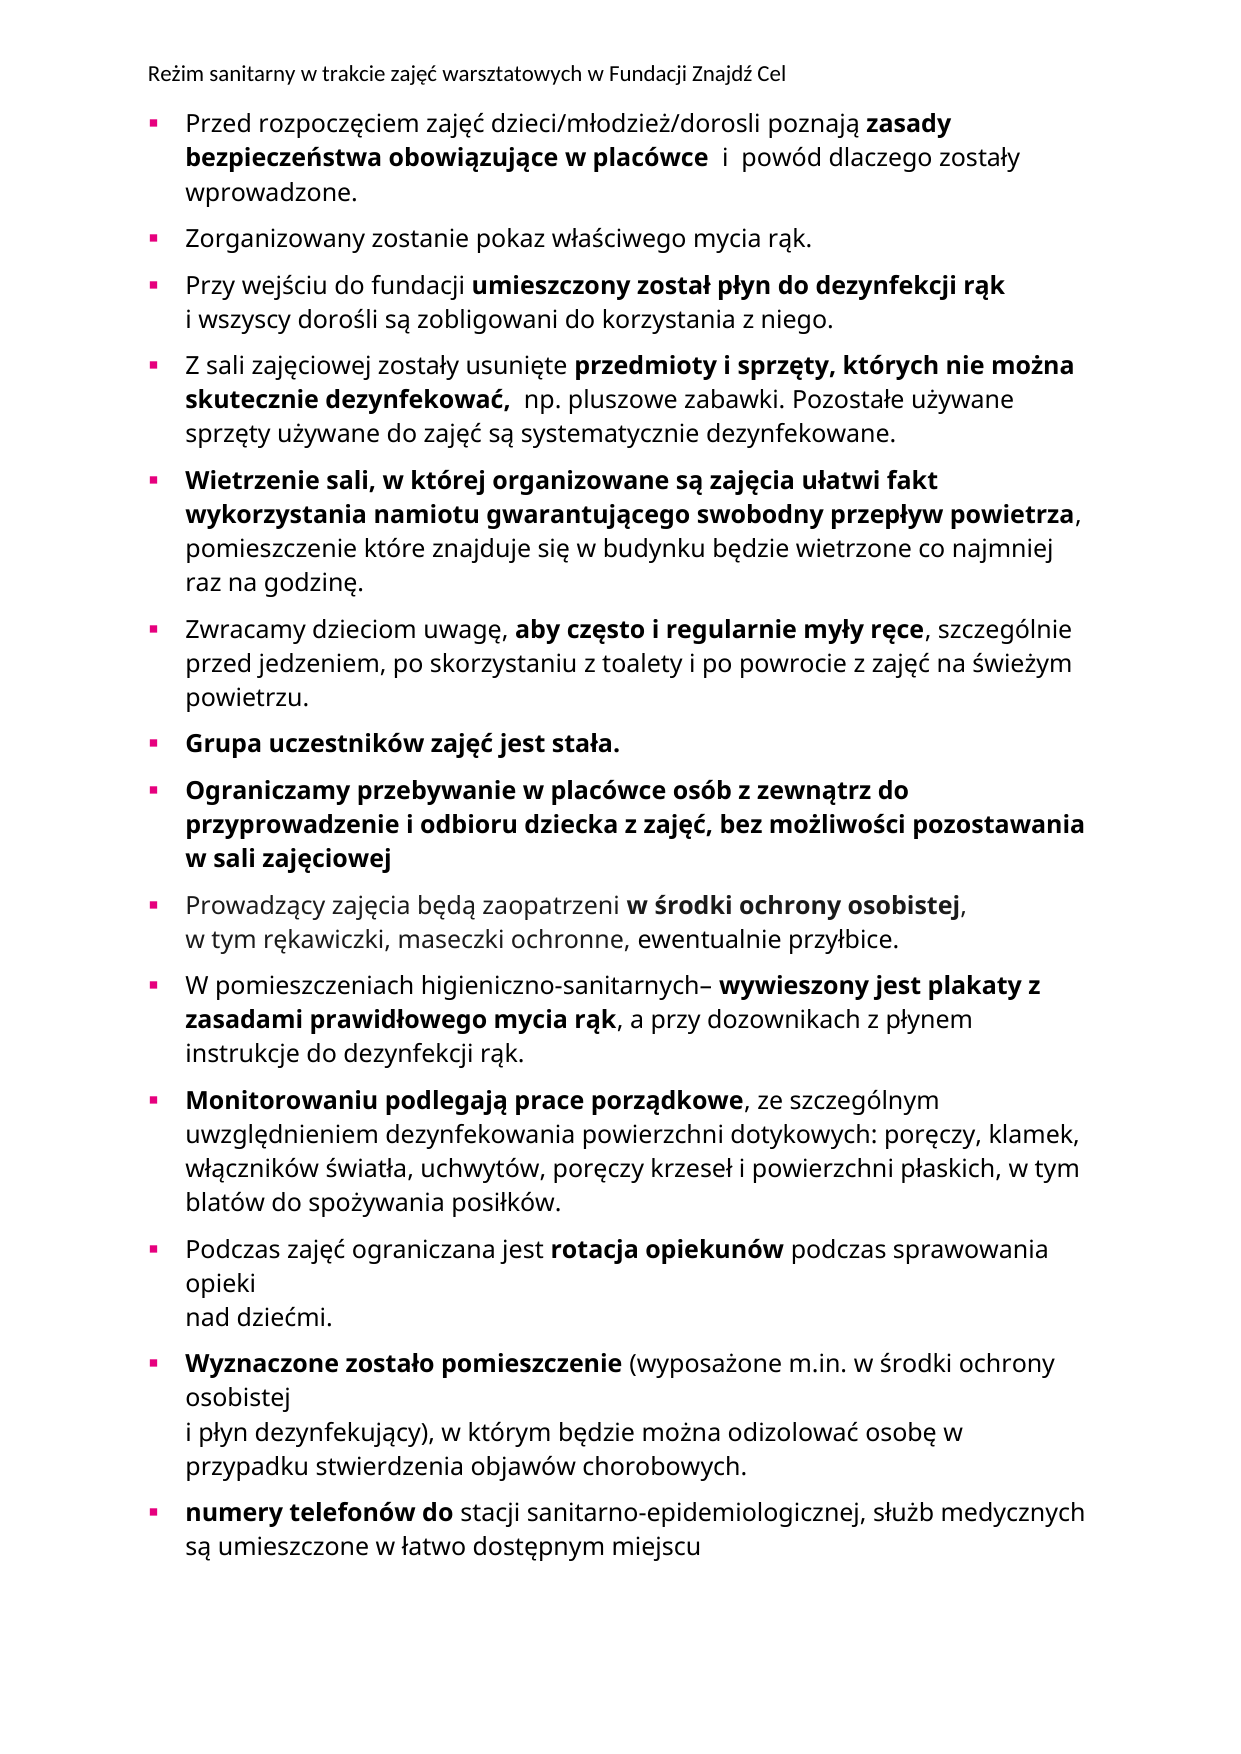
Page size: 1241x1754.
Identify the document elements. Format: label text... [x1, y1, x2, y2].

text Monitorowaniu podlegają prace porządkowe, ze szczególnym uwzględnieniem dezynfekowania powierzchni dotykowych: poręczy, klamek, włączników światła, uchwytów, poręczy krzeseł i powierzchni płaskich, w tym blatów do spożywania posiłków. [148, 1083, 1093, 1219]
text Przed rozpoczęciem zajęć dzieci/młodzież/dorosli poznają zasady bezpieczeństwa obowiązujące w placówce i powód dlaczego zostały wprowadzone. [148, 106, 1093, 208]
text Zorganizowany zostanie pokaz właściwego mycia rąk. [148, 221, 1093, 255]
text Przy wejściu do fundacji umieszczony został płyn do dezynfekcji rąk i wszyscy dorośli są zobligowani do korzystania z niego. [148, 267, 1093, 335]
text Wietrzenie sali, w której organizowane są zajęcia ułatwi fakt wykorzystania namiotu gwarantującego swobodny przepływ powietrza, pomieszczenie które znajduje się w budynku będzie wietrzone co najmniej raz na godzinę. [148, 463, 1093, 599]
text W pomieszczeniach higieniczno-sanitarnych– wywieszony jest plakaty z zasadami prawidłowego mycia rąk, a przy dozownikach z płynem instrukcje do dezynfekcji rąk. [148, 968, 1093, 1070]
text Ograniczamy przebywanie w placówce osób z zewnątrz do przyprowadzenie i odbioru dziecka z zajęć, bez możliwości pozostawania w sali zajęciowej [148, 773, 1093, 875]
text Reżim sanitarny w trakcie zajęć warsztatowych w Fundacji Znajdź Cel [148, 59, 1093, 87]
text numery telefonów do stacji sanitarno-epidemiologicznej, służb medycznych są umieszczone w łatwo dostępnym miejscu [148, 1495, 1093, 1563]
text Zwracamy dzieciom uwagę, aby często i regularnie myły ręce, szczególnie przed jedzeniem, po skorzystaniu z toalety i po powrocie z zajęć na świeżym powietrzu. [148, 611, 1093, 713]
text Wyznaczone zostało pomieszczenie (wyposażone m.in. w środki ochrony osobistej i płyn dezynfekujący), w którym będzie można odizolować osobę w przypadku stwierdzenia objawów chorobowych. [148, 1346, 1093, 1482]
text Podczas zajęć ograniczana jest rotacja opiekunów podczas sprawowania opieki nad dziećmi. [148, 1231, 1093, 1333]
text Grupa uczestników zajęć jest stała. [148, 726, 1093, 760]
text Z sali zajęciowej zostały usunięte przedmioty i sprzęty, których nie można skutecznie dezynfekować, np. pluszowe zabawki. Pozostałe używane sprzęty używane do zajęć są systematycznie dezynfekowane. [148, 348, 1093, 450]
text Prowadzący zajęcia będą zaopatrzeni w środki ochrony osobistej, w tym rękawiczki, maseczki ochronne, ewentualnie przyłbice. [148, 887, 1093, 955]
